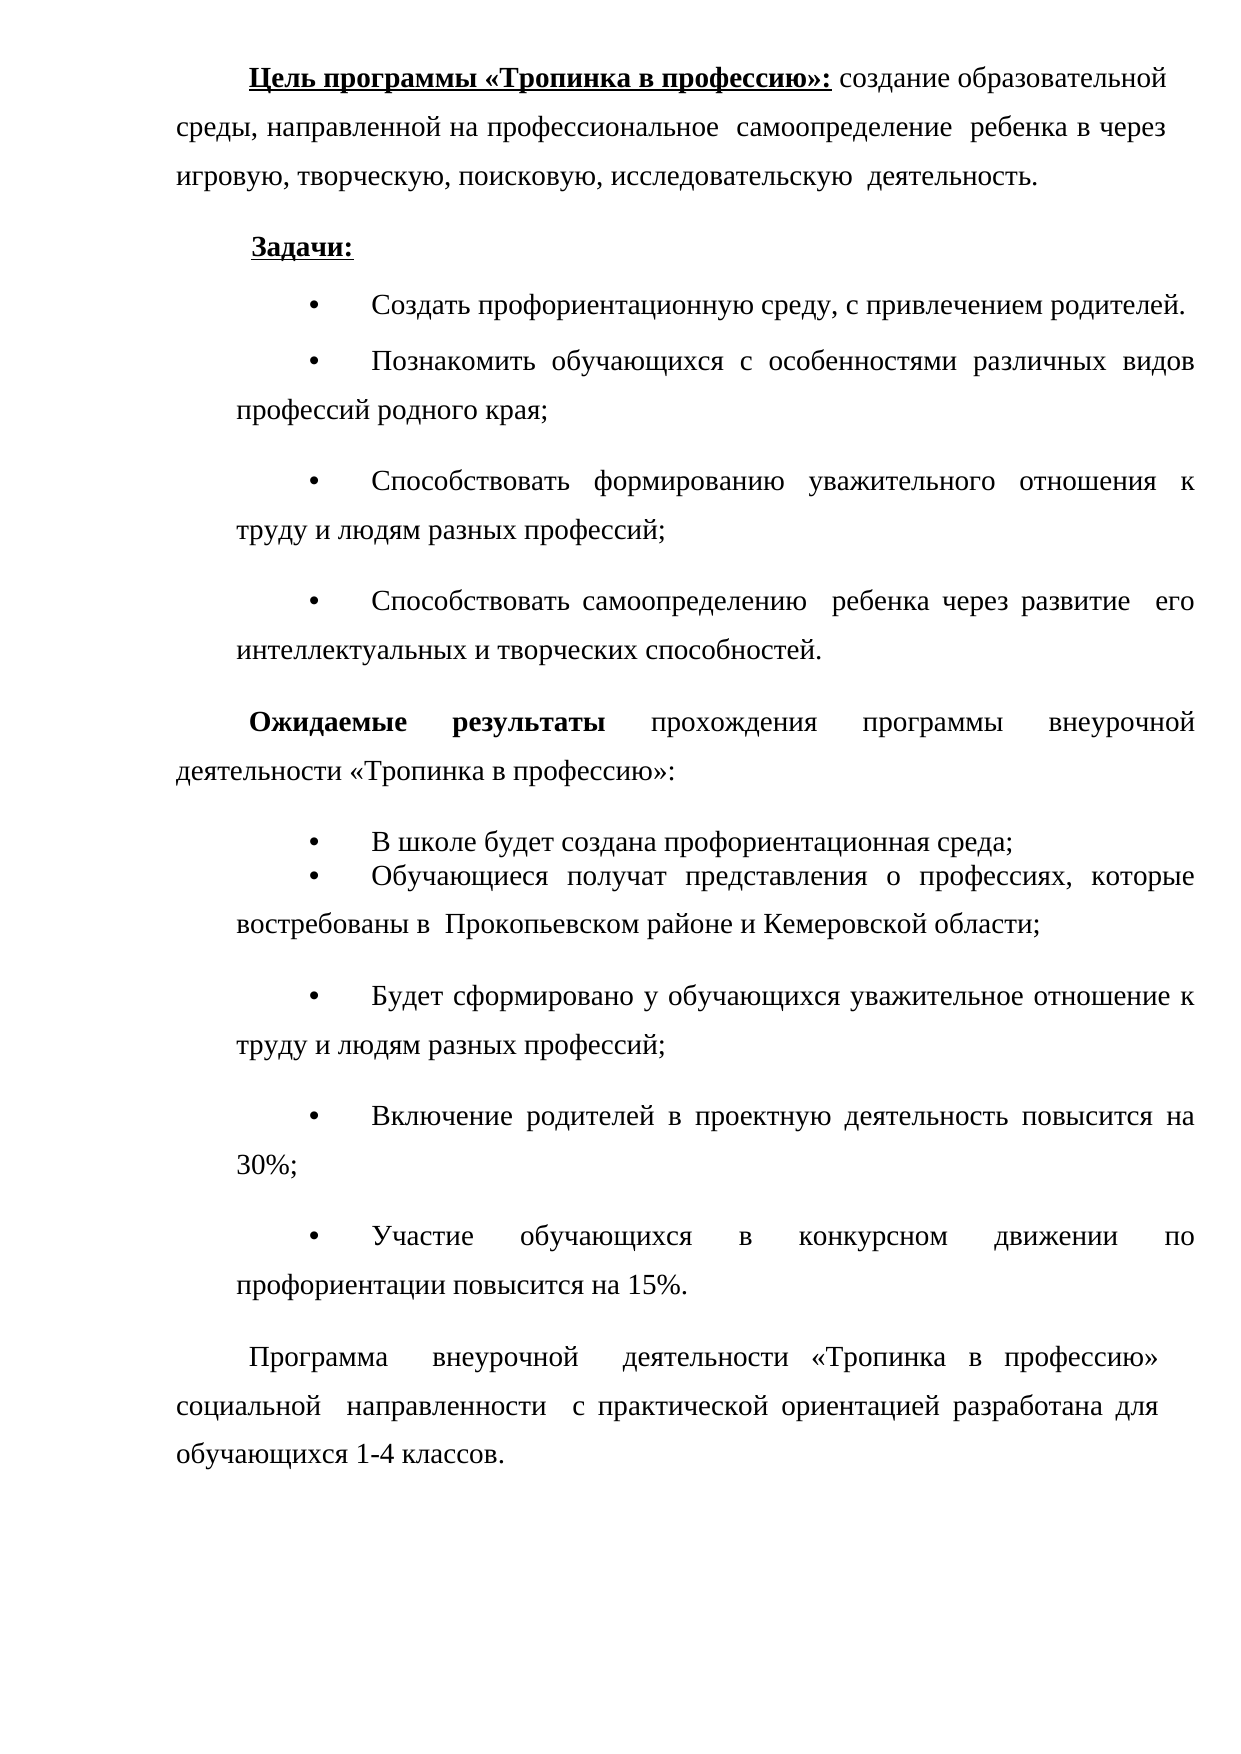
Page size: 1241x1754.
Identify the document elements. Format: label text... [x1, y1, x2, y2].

list Участие обучающихся в конкурсном движении по профориентации повысится на 15%. [236, 1218, 1195, 1301]
text Ожидаемые результаты прохождения программы внеурочной деятельности «Тропинка в профессию»: [176, 704, 1195, 786]
text Цель программы «Тропинка в профессию»: создание образовательной среды, направленной на профессиональное самоопределение ребенка в через игровую, творческую, поисковую, исследовательскую деятельность. [176, 60, 1167, 192]
list Способствовать самоопределению ребенка через развитие его интеллектуальных и творческих способностей. [236, 583, 1195, 666]
list Познакомить обучающихся с особенностями различных видов профессий родного края; [236, 343, 1195, 425]
list Будет сформировано у обучающихся уважительное отношение к труду и людям разных профессий; [236, 978, 1195, 1060]
list В школе будет создана профориентационная среда; [236, 824, 1195, 857]
text Программа внеурочной деятельности «Тропинка в профессию» социальной направленности с практической ориентацией разработана для обучающихся 1-4 классов. [176, 1339, 1159, 1470]
text Задачи: [251, 229, 1194, 263]
list Включение родителей в проектную деятельность повысится на 30%; [236, 1098, 1195, 1181]
list Создать профориентационную среду, с привлечением родителей. [236, 287, 1195, 320]
list Способствовать формированию уважительного отношения к труду и людям разных профессий; [236, 463, 1195, 546]
list Обучающиеся получат представления о профессиях, которые востребованы в Прокопьевском районе и Кемеровской области; [236, 857, 1195, 940]
